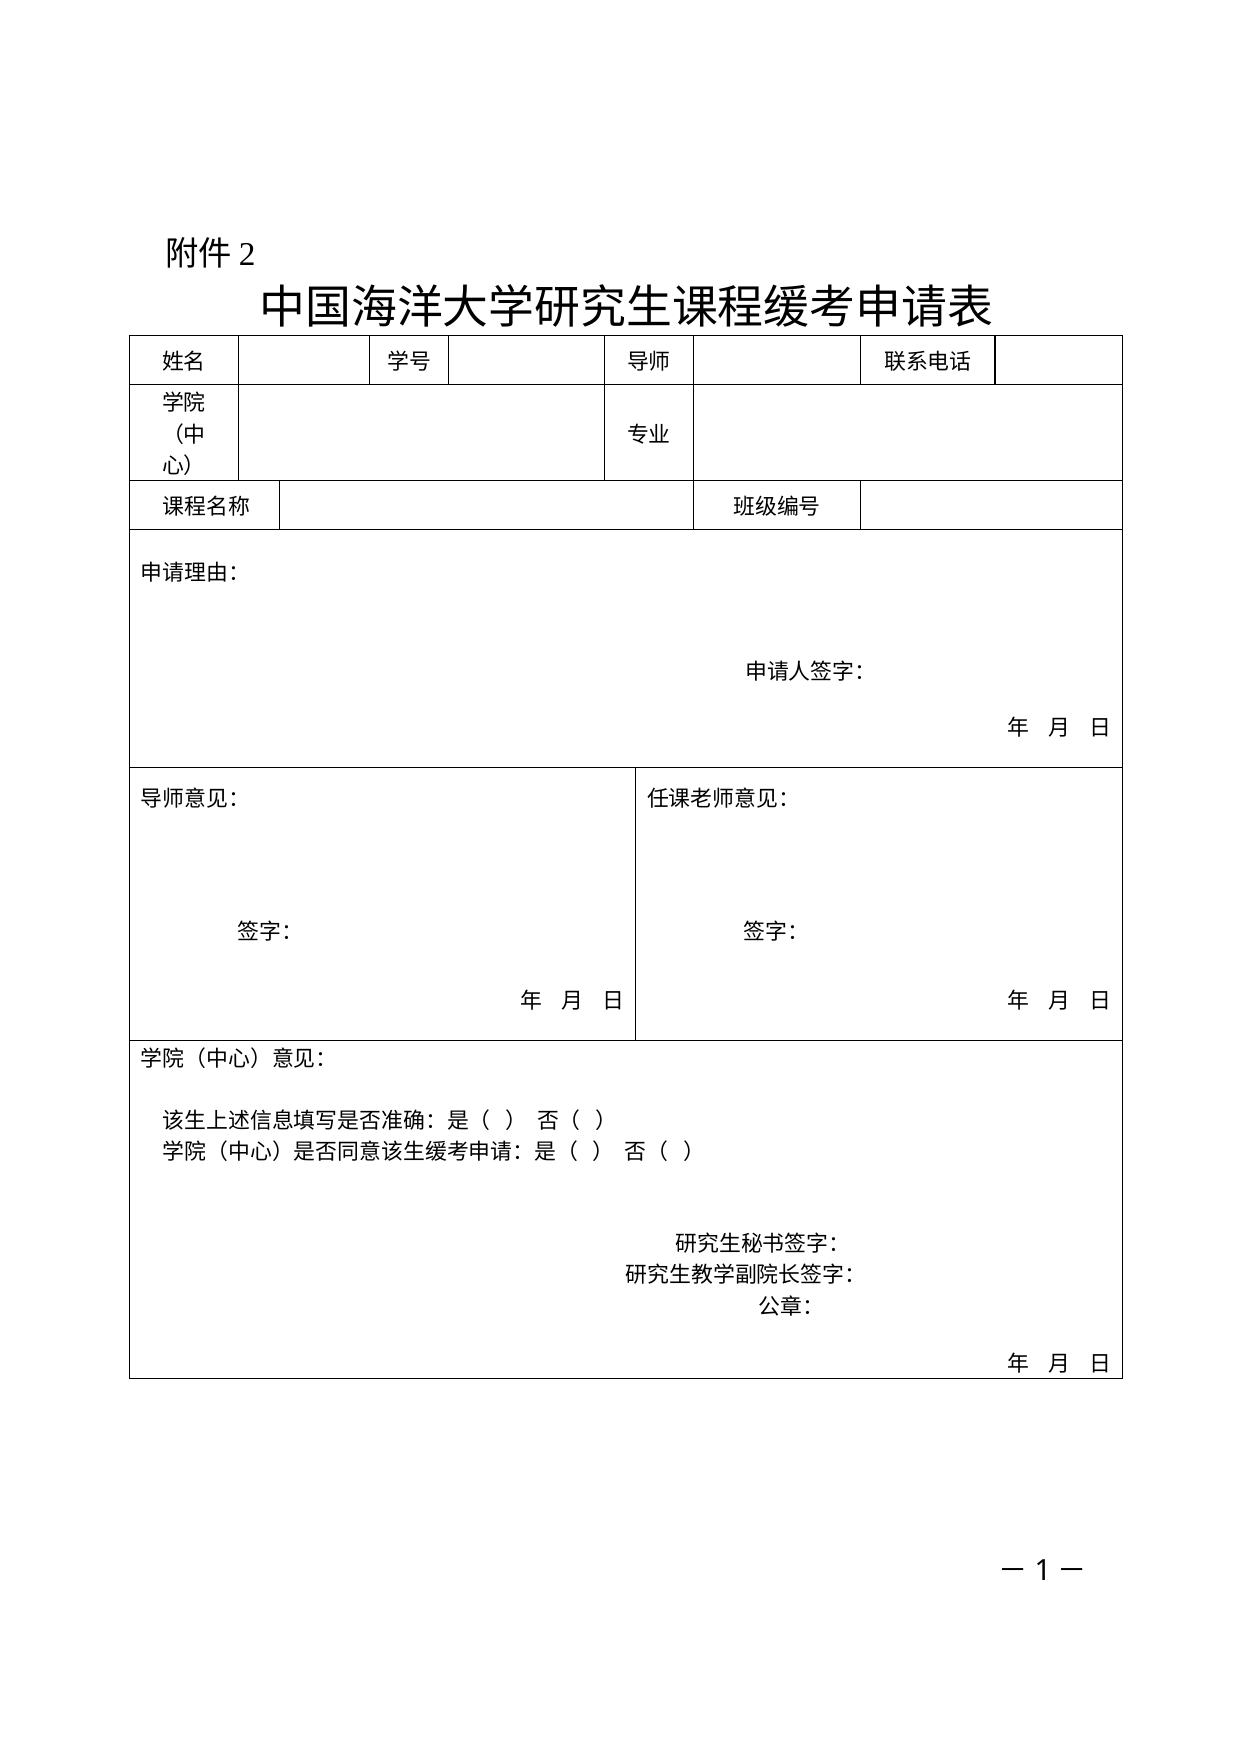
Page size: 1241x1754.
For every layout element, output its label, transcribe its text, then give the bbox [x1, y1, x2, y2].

table_cell [694, 385, 1122, 480]
text 附件2 [165, 218, 1087, 277]
table_header 学号 [370, 336, 448, 384]
table_header [239, 336, 369, 384]
table_cell [861, 481, 1122, 529]
table_header 姓名 [130, 336, 238, 384]
table_cell 学院 （中心） [130, 385, 238, 480]
table_cell 学院（中心）意见： 该生上述信息填写是否准确：是（ ） 否（ ） 学院（中心）是否同意该生缓考申请：是（ ） 否（ ） 研究生秘书签字： 研究生教学副院长签字： 公章： 年 月 日 [130, 1041, 1122, 1378]
table_cell 班级编号 [694, 481, 860, 529]
table_cell 专业 [605, 385, 693, 480]
table_cell 导师意见： 签字： 年 月 日 [130, 768, 635, 1040]
table_cell 任课老师意见： 签字： 年 月 日 [636, 768, 1122, 1040]
table_cell [280, 481, 693, 529]
table_header 联系电话 [861, 336, 994, 384]
table_header 导师 [605, 336, 693, 384]
text 中国海洋大学研究生课程缓考申请表 [165, 277, 1087, 335]
table_header [694, 336, 860, 384]
table_cell [239, 385, 604, 480]
table_header [449, 336, 604, 384]
table_cell 申请理由： 申请人签字： 年 月 日 [130, 530, 1122, 767]
table_header [996, 336, 1122, 384]
table_cell 课程名称 [130, 481, 279, 529]
